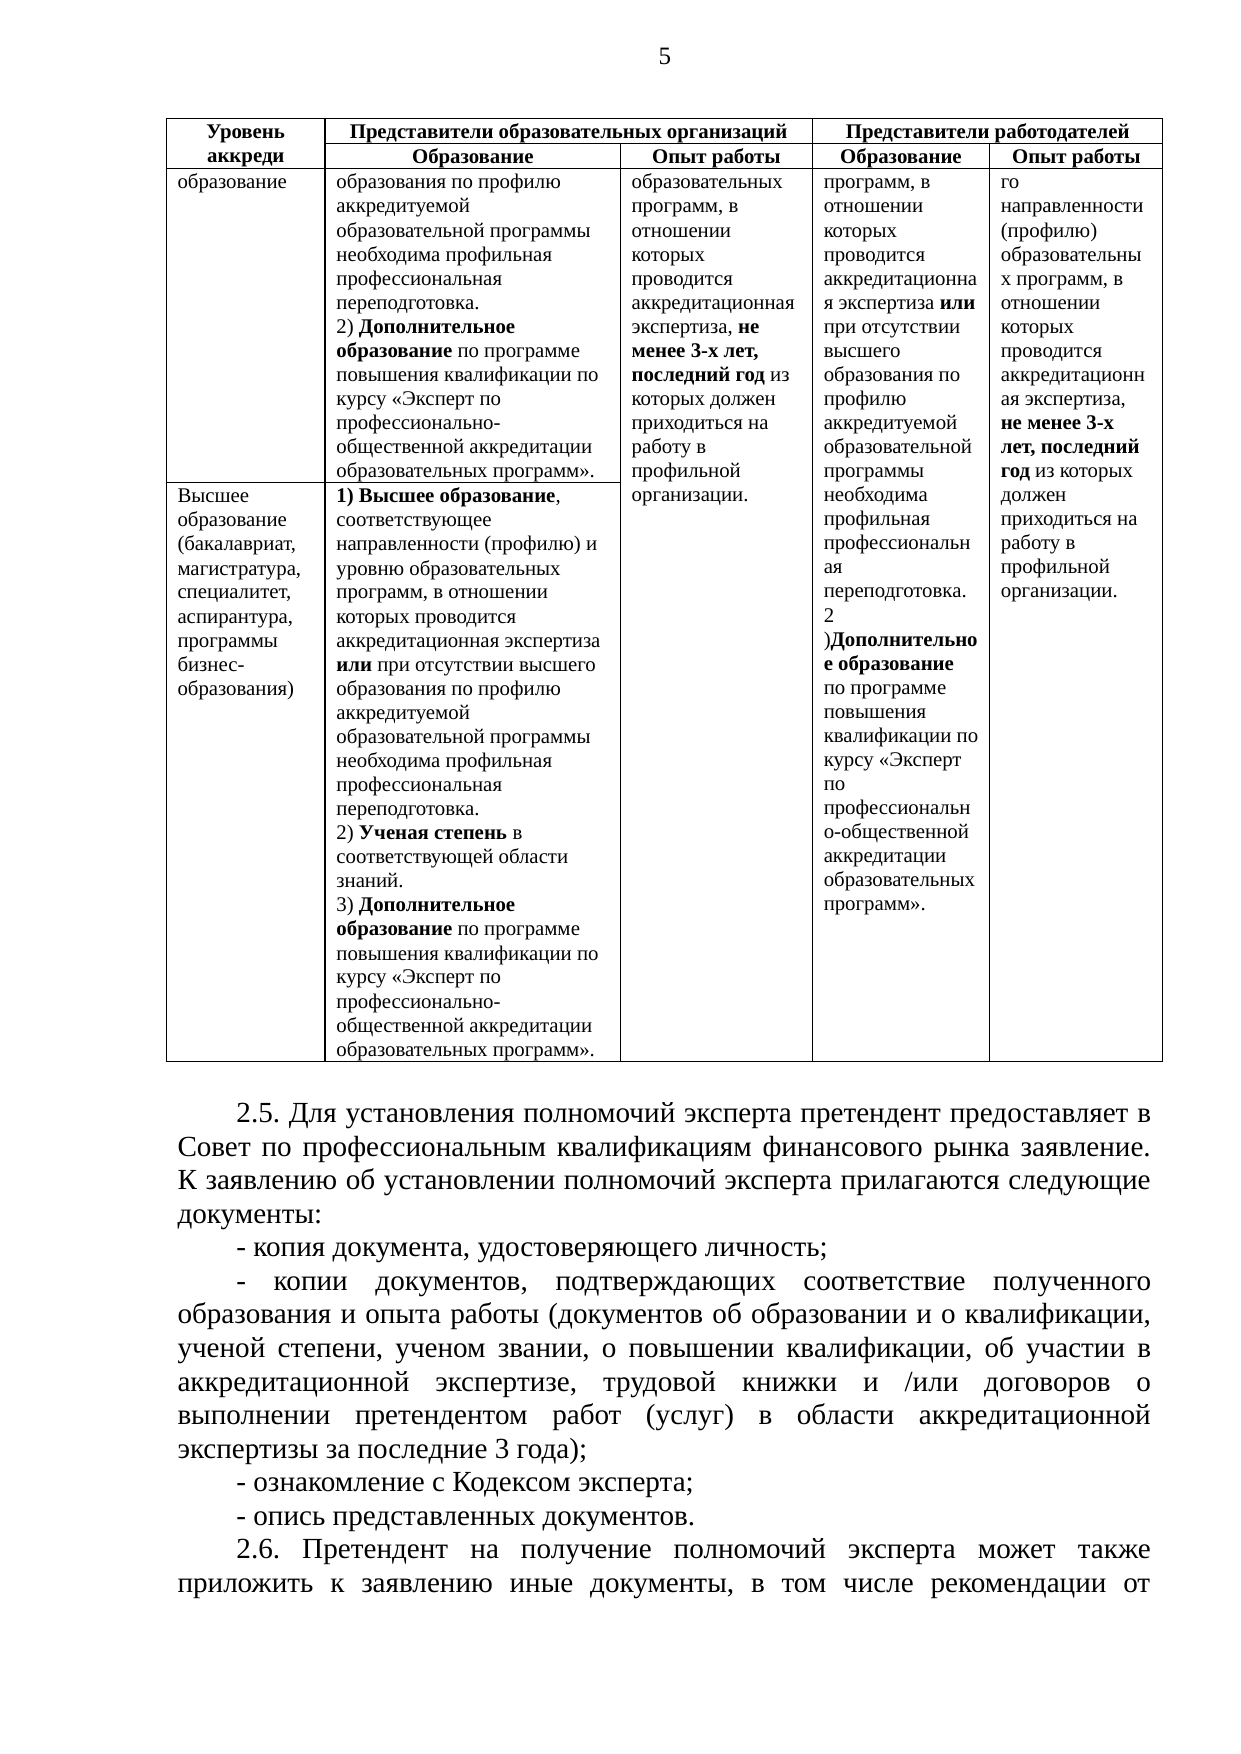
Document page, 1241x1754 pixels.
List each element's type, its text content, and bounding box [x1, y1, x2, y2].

table_cell 1) Высшее образование, соответствующее направленности (профилю) и уровню образовательных программ, в отношении которых проводится аккредитационная экспертиза или при отсутствии высшего образования по профилю аккредитуемой образовательной программы необходима профильная профессиональная переподготовка. 2) Ученая степень в соответствующей области знаний. 3) Дополнительное образование по программе повышения квалификации по курсу «Эксперт по профессионально-общественной аккредитации образовательных программ». [326, 483, 620, 1061]
table_cell Опыт работы [621, 144, 812, 168]
table_cell Высшее образование (бакалавриат, магистратура, специалитет, аспирантура, программы бизнес-образования) [167, 483, 324, 1061]
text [177, 1531, 1152, 1598]
table_cell Образование [326, 144, 620, 168]
table_cell Образование [813, 144, 989, 168]
table_header Представители работодателей [813, 119, 1162, 143]
text - копии документов, подтверждающих соответствие полученного образования и опыта работы (документов об образовании и о квалификации, ученой степени, ученом звании, о повышении квалификации, об участии в аккредитационной экспертизе, трудовой книжки и /или договоров о выполнении претендентом работ (услуг) в области аккредитационной экспертизы за последние 3 года); [177, 1263, 1152, 1464]
text - копия документа, удостоверяющего личность; [177, 1229, 1152, 1263]
text - опись представленных документов. [177, 1498, 1152, 1531]
table_header Уровень аккреди туемых образова тельных программ [167, 119, 324, 168]
text 2.5. Для установления полномочий эксперта претендент предоставляет в Совет по профессиональным квалификациям финансового рынка заявление. К заявлению об установлении полномочий эксперта прилагаются следующие документы: [177, 1095, 1152, 1229]
table_header Представители образовательных организаций [326, 119, 812, 143]
table_cell Опыт работы [990, 144, 1162, 168]
table_cell Дополнительное профессиональное образование, среднее профессиональное образование [167, 169, 324, 482]
text - ознакомление с Кодексом эксперта; [177, 1464, 1152, 1498]
